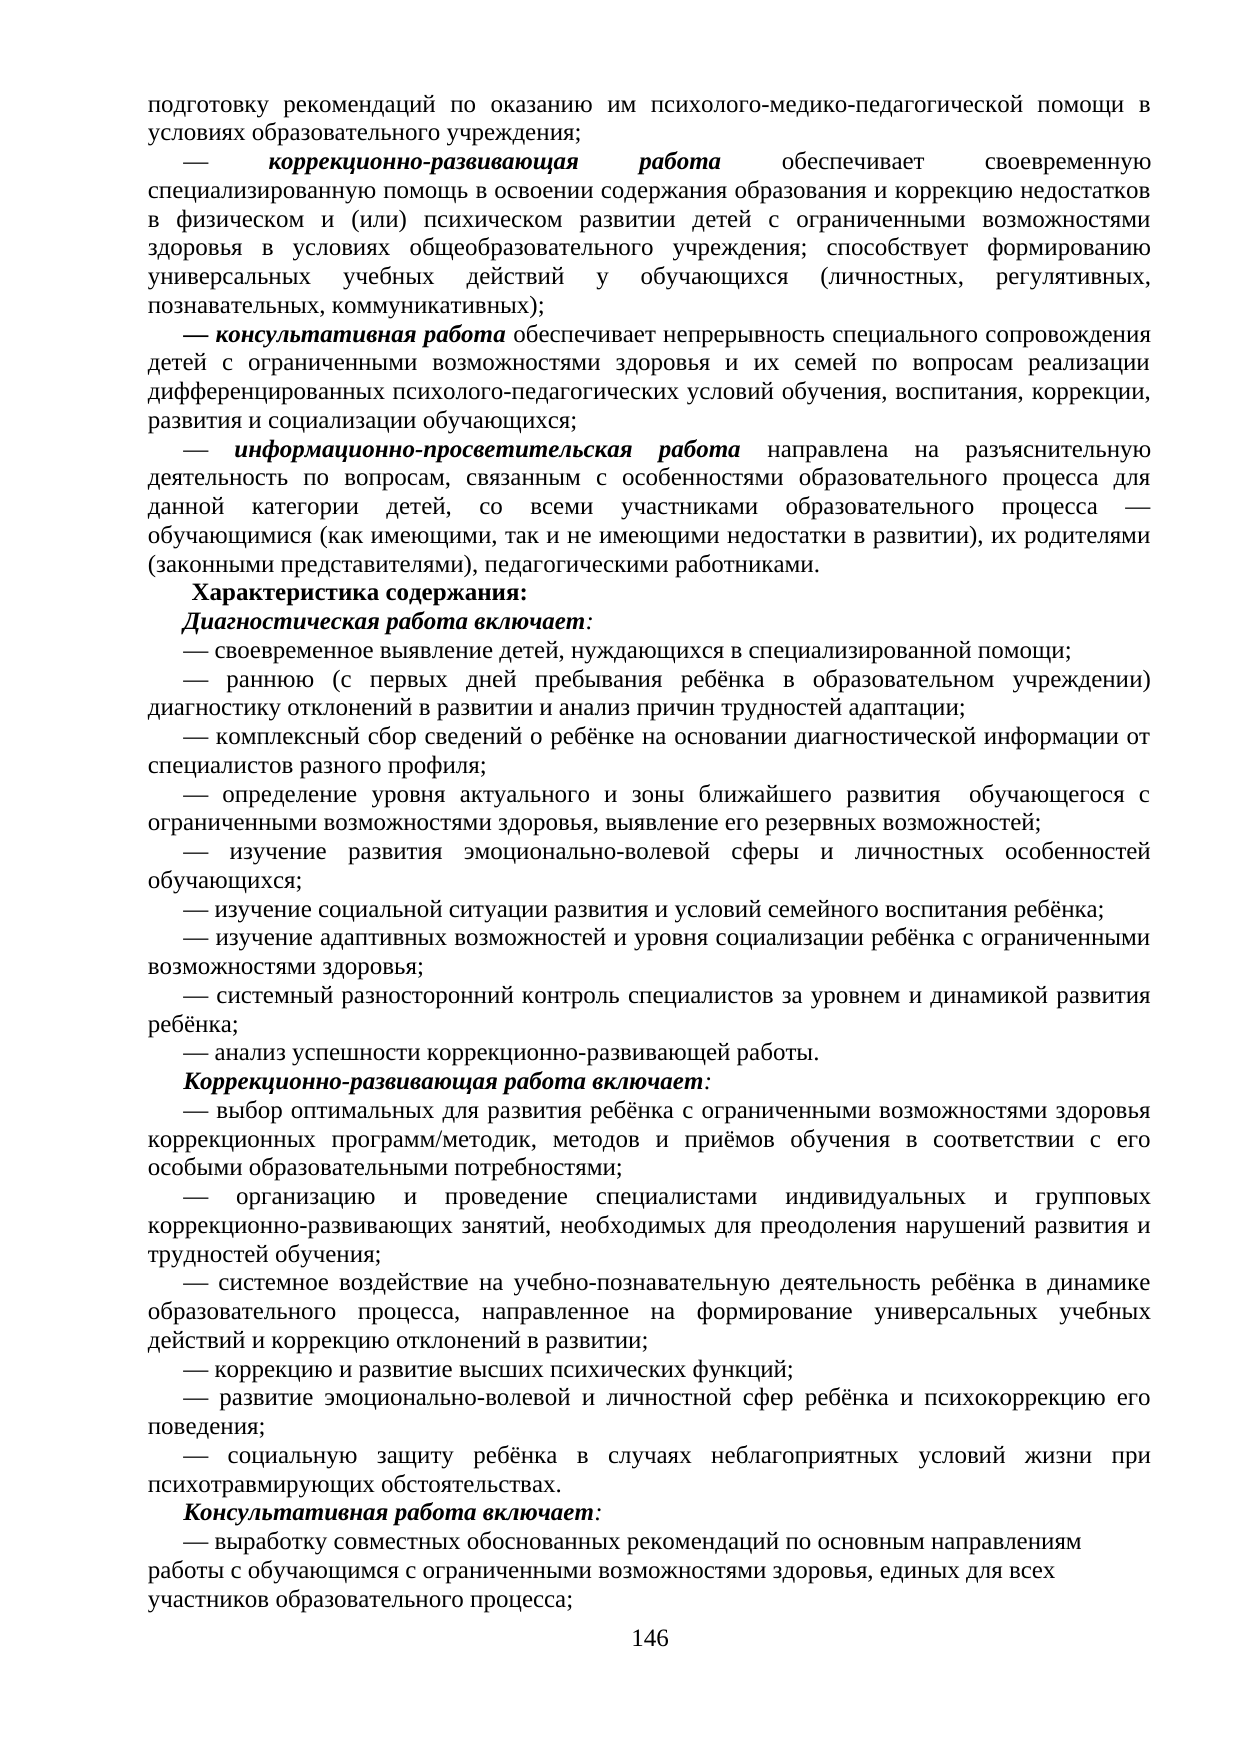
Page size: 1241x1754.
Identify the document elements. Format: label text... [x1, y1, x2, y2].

text Характеристика содержания: [148, 577, 1152, 606]
text — системный разносторонний контроль специалистов за уровнем и динамикой развития ребёнка; [148, 980, 1152, 1037]
text — выработку совместных обоснованных рекомендаций по основным направлениям работы с обучающимся с ограниченными возможностями здоровья, единых для всех участников образовательного процесса; [148, 1526, 1152, 1612]
text — организацию и проведение специалистами индивидуальных и групповых коррекционно-развивающих занятий, необходимых для преодоления нарушений развития и трудностей обучения; [148, 1181, 1152, 1267]
text — информационно-просветительская работа направлена на разъяснительную деятельность по вопросам, связанным с особенностями образовательного процесса для данной категории детей, со всеми участниками образовательного процесса — обучающимися (как имеющими, так и не имеющими недостатки в развитии), их родителями (законными представителями), педагогическими работниками. [148, 434, 1152, 577]
text — коррекцию и развитие высших психических функций; [148, 1354, 1152, 1382]
text — анализ успешности коррекционно-развивающей работы. [148, 1037, 1152, 1066]
text — социальную защиту ребёнка в случаях неблагоприятных условий жизни при психотравмирующих обстоятельствах. [148, 1440, 1152, 1497]
text Диагностическая работа включает: [148, 606, 1152, 635]
text — изучение развития эмоционально-волевой сферы и личностных особенностей обучающихся; [148, 836, 1152, 894]
text — коррекционно-развивающая работа обеспечивает своевременную специализированную помощь в освоении содержания образования и коррекцию недостатков в физическом и (или) психическом развитии детей с ограниченными возможностями здоровья в условиях общеобразовательного учреждения; способствует формированию универсальных учебных действий у обучающихся (личностных, регулятивных, познавательных, коммуникативных); [148, 146, 1152, 319]
text Коррекционно-развивающая работа включает: [148, 1066, 1152, 1095]
text — развитие эмоционально-волевой и личностной сфер ребёнка и психокоррекцию его поведения; [148, 1382, 1152, 1440]
text — раннюю (с первых дней пребывания ребёнка в образовательном учреждении) диагностику отклонений в развитии и анализ причин трудностей адаптации; [148, 664, 1152, 721]
text — системное воздействие на учебно-познавательную деятельность ребёнка в динамике образовательного процесса, направленное на формирование универсальных учебных действий и коррекцию отклонений в развитии; [148, 1267, 1152, 1354]
text — консультативная работа обеспечивает непрерывность специального сопровождения детей с ограниченными возможностями здоровья и их семей по вопросам реализации дифференцированных психолого-педагогических условий обучения, воспитания, коррекции, развития и социализации обучающихся; [148, 319, 1152, 434]
text — определение уровня актуального и зоны ближайшего развития обучающегося с ограниченными возможностями здоровья, выявление его резервных возможностей; [148, 779, 1152, 836]
text — изучение адаптивных возможностей и уровня социализации ребёнка с ограниченными возможностями здоровья; [148, 922, 1152, 980]
text — комплексный сбор сведений о ребёнке на основании диагностической информации от специалистов разного профиля; [148, 721, 1152, 779]
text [148, 89, 1152, 146]
text — своевременное выявление детей, нуждающихся в специализированной помощи; [148, 635, 1152, 664]
text Консультативная работа включает: [148, 1497, 1152, 1526]
text — выбор оптимальных для развития ребёнка с ограниченными возможностями здоровья коррекционных программ/методик, методов и приёмов обучения в соответствии с его особыми образовательными потребностями; [148, 1095, 1152, 1181]
text — изучение социальной ситуации развития и условий семейного воспитания ребёнка; [148, 894, 1152, 922]
